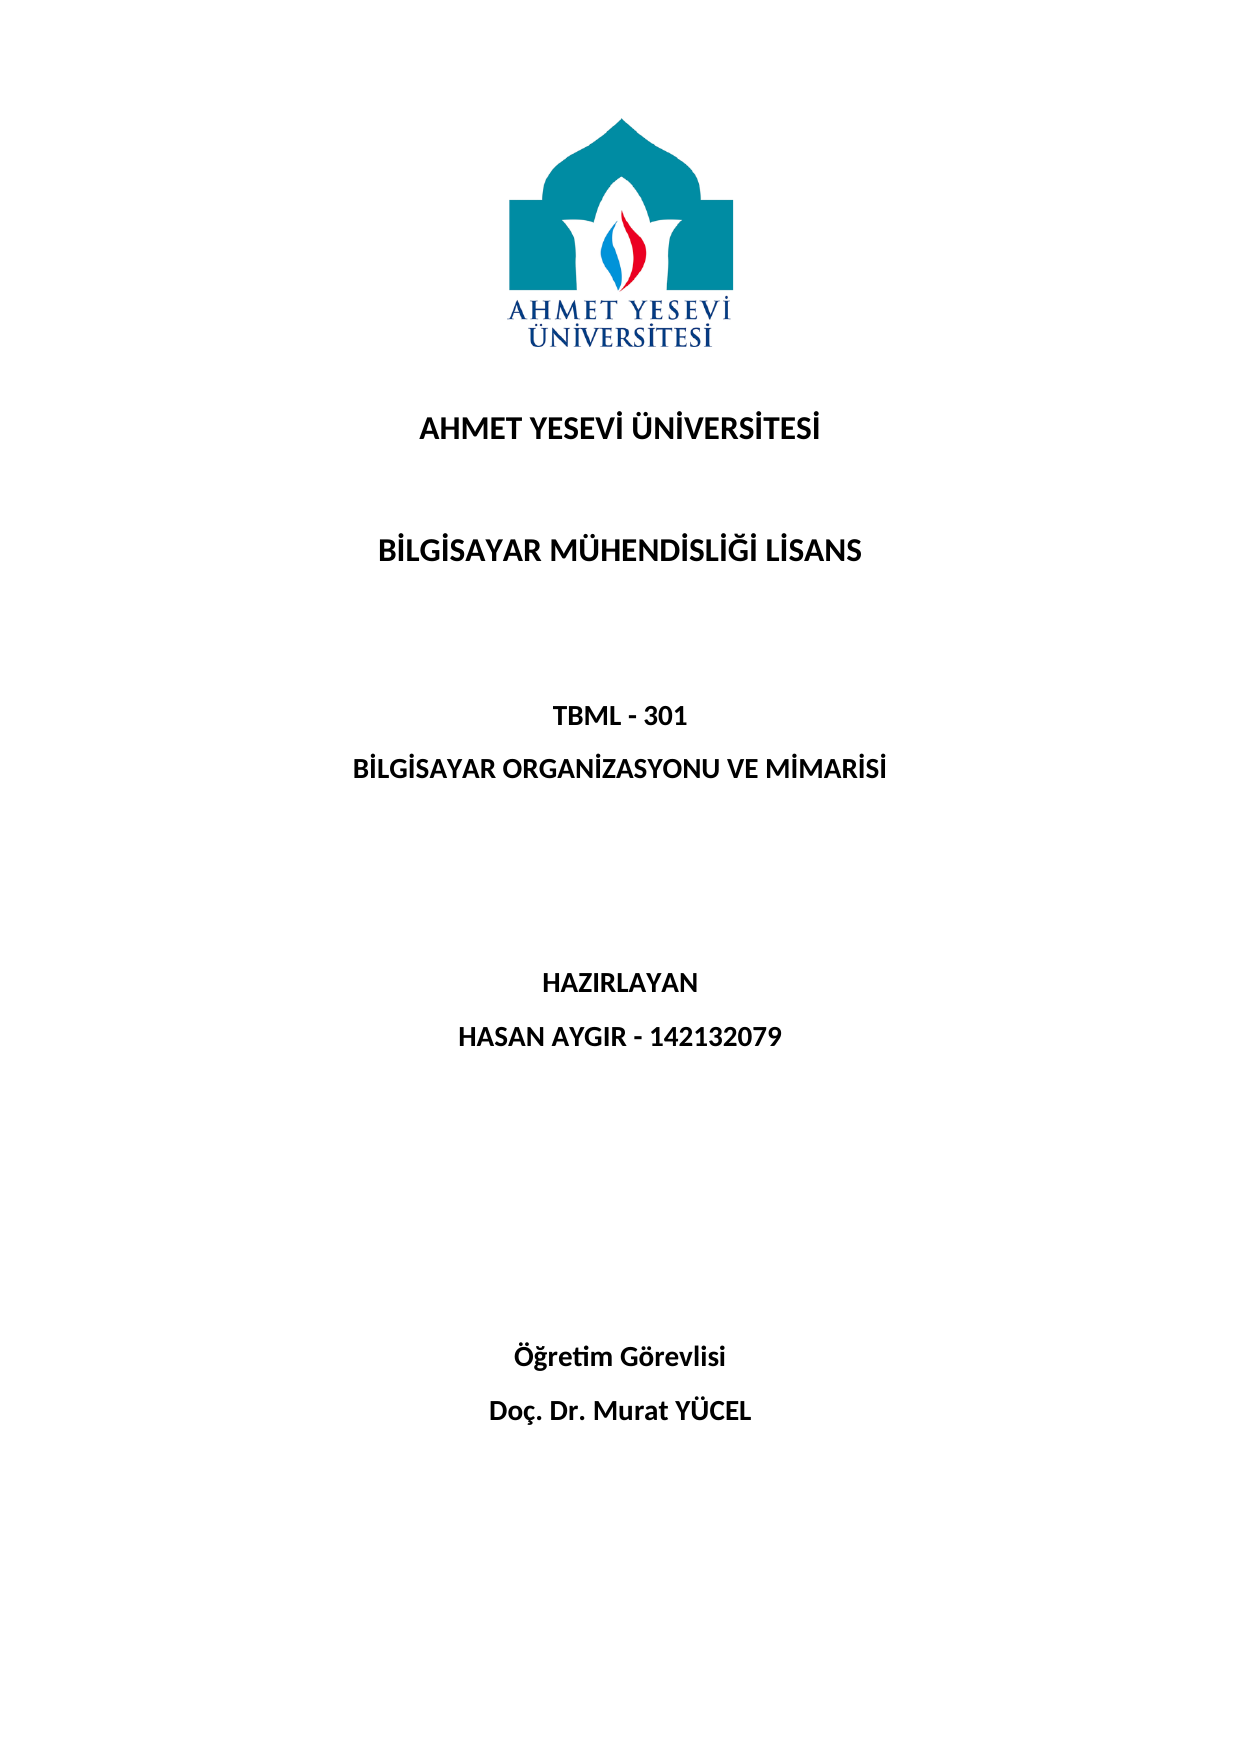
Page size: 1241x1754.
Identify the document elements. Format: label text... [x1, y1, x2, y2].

text BİLGİSAYAR MÜHENDİSLİĞİ LİSANS [148, 529, 1093, 570]
text HASAN AYGIR - 142132079 [148, 1018, 1093, 1053]
text TBML - 301 [148, 697, 1093, 733]
text AHMET YESEVİ ÜNİVERSİTESİ [148, 407, 1093, 448]
text HAZIRLAYAN [148, 964, 1093, 1000]
picture [507, 118, 734, 347]
text Öğretim Görevlisi [148, 1338, 1093, 1374]
text BİLGİSAYAR ORGANİZASYONU VE MİMARİSİ [148, 751, 1093, 786]
text Doç. Dr. Murat YÜCEL [148, 1392, 1093, 1427]
